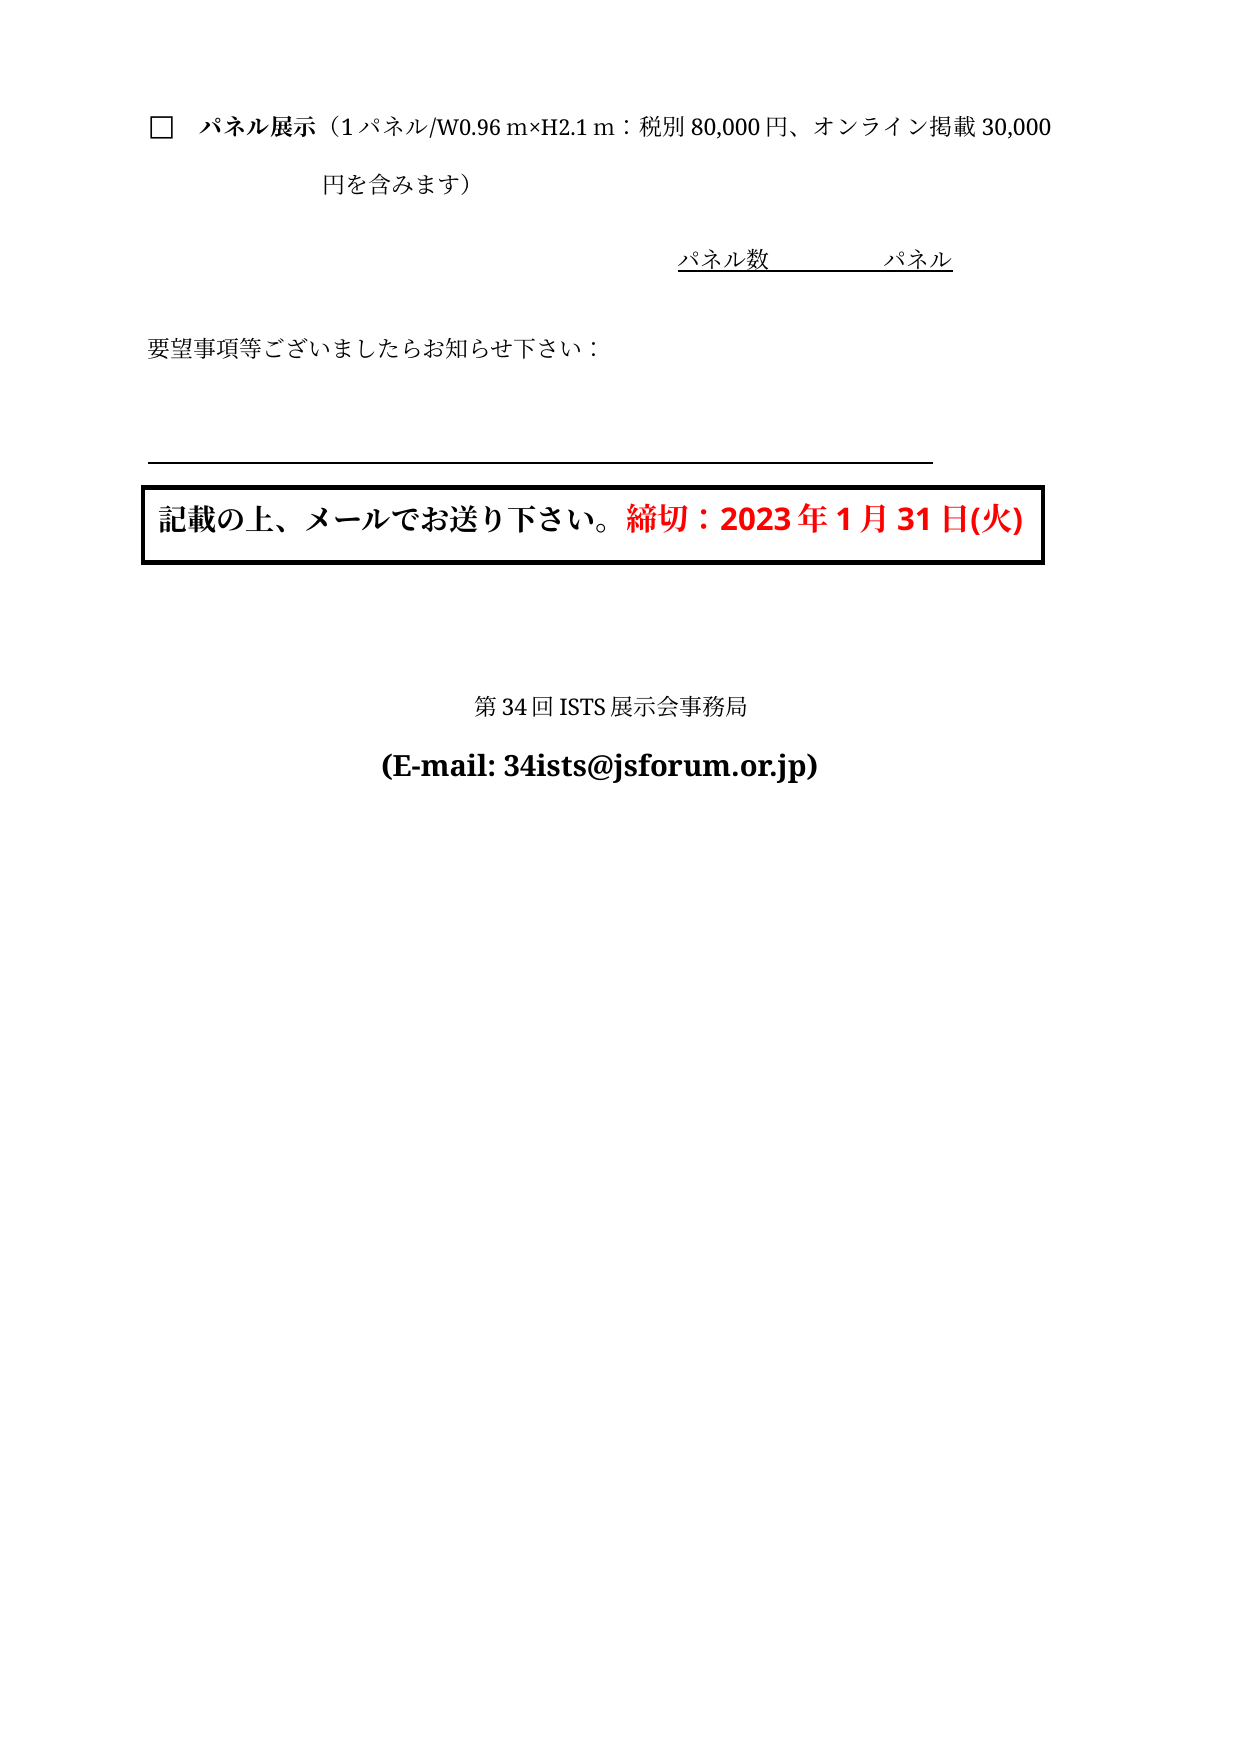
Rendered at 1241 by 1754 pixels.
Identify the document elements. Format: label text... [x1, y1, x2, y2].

text 要望事項等ございましたらお知らせ下さい： [148, 318, 1051, 377]
text パネル数 パネル [498, 228, 1051, 288]
text 第34回ISTS展示会事務局 [148, 675, 1051, 735]
text □ パネル展示（1パネル/W0.96ｍ×H2.1ｍ：税別80,000円、オンライン掲載30,000円を含みます） [148, 94, 1051, 214]
text (E-mail: 34ists@jsforum.or.jp) [148, 735, 1051, 794]
